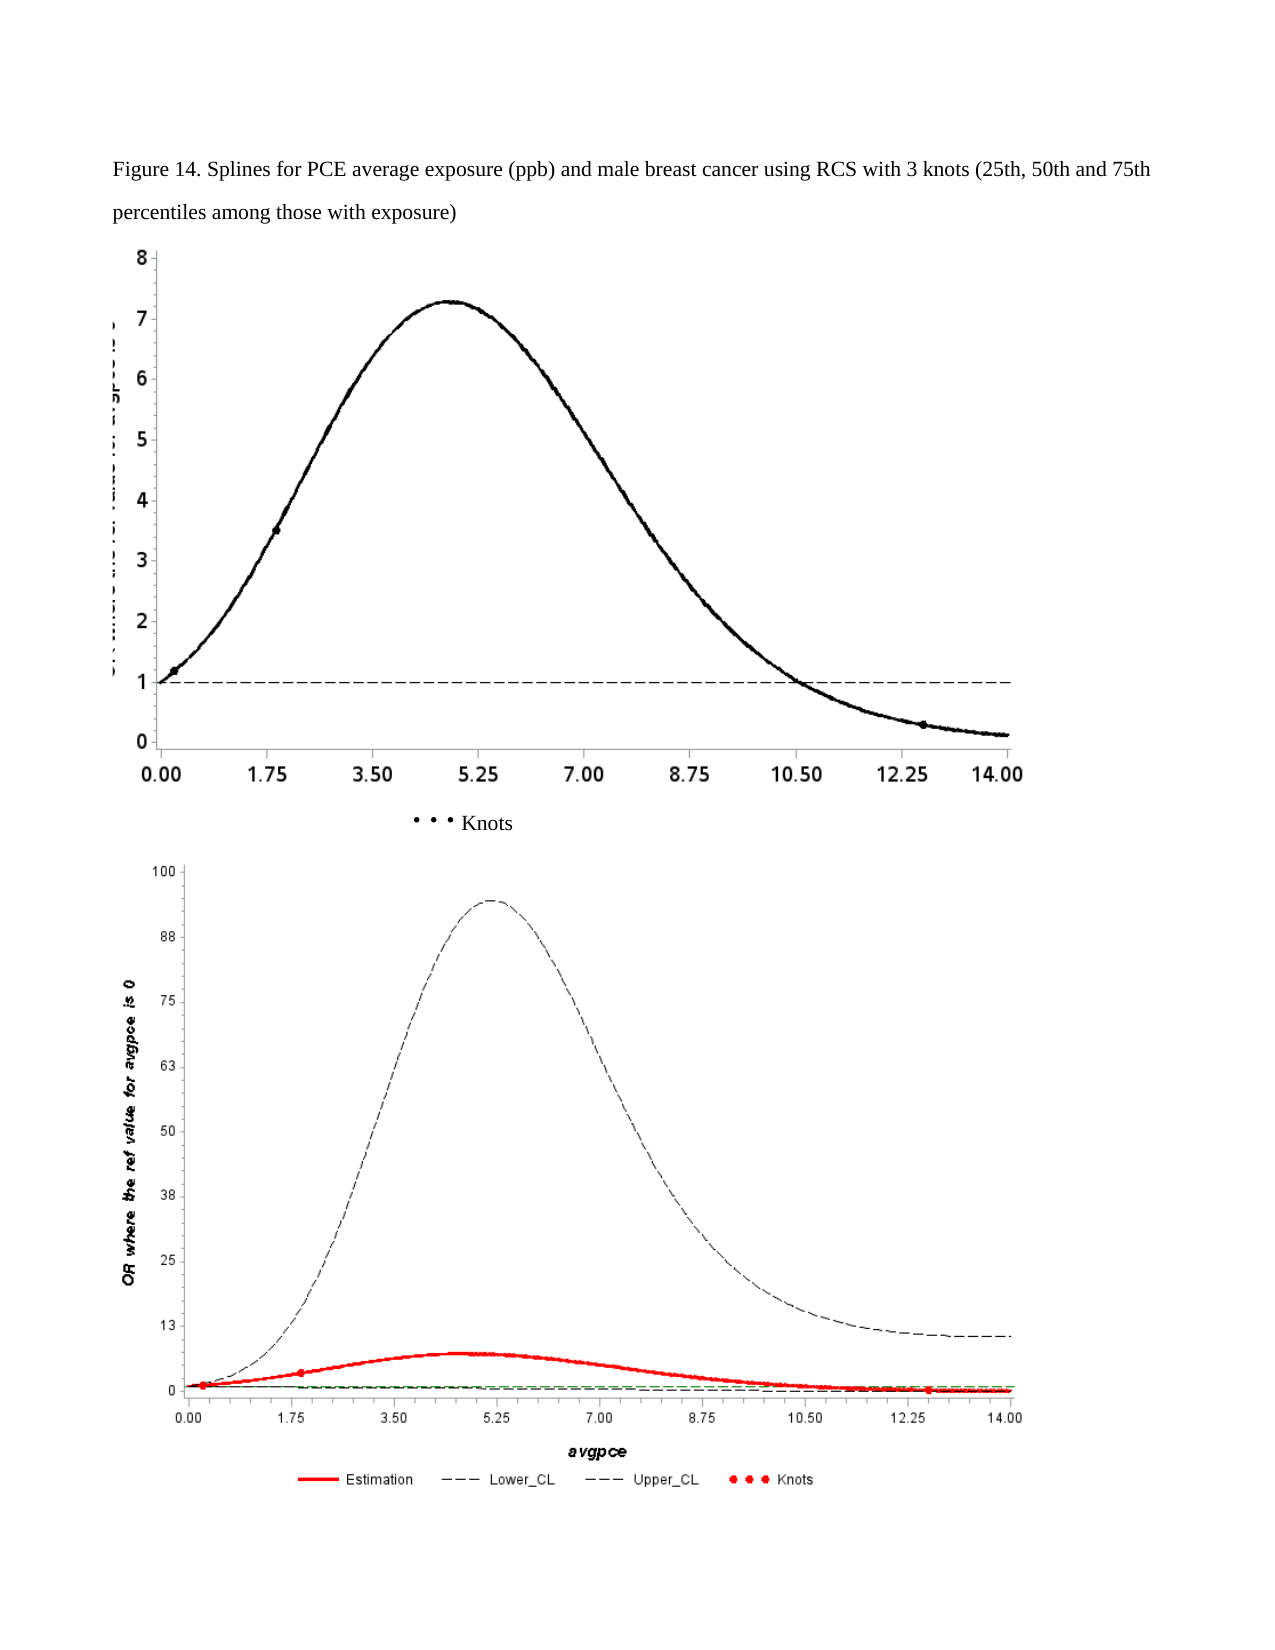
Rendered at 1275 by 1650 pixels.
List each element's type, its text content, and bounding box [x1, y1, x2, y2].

text . . . Knots [112, 791, 1162, 858]
text Figure 14. Splines for PCE average exposure (ppb) and male breast cancer using RCS with 3 knots (25th, 50th and 75th percentiles among those with exposure) [112, 156, 1162, 242]
picture [112, 241, 1027, 791]
picture [112, 857, 1025, 1496]
